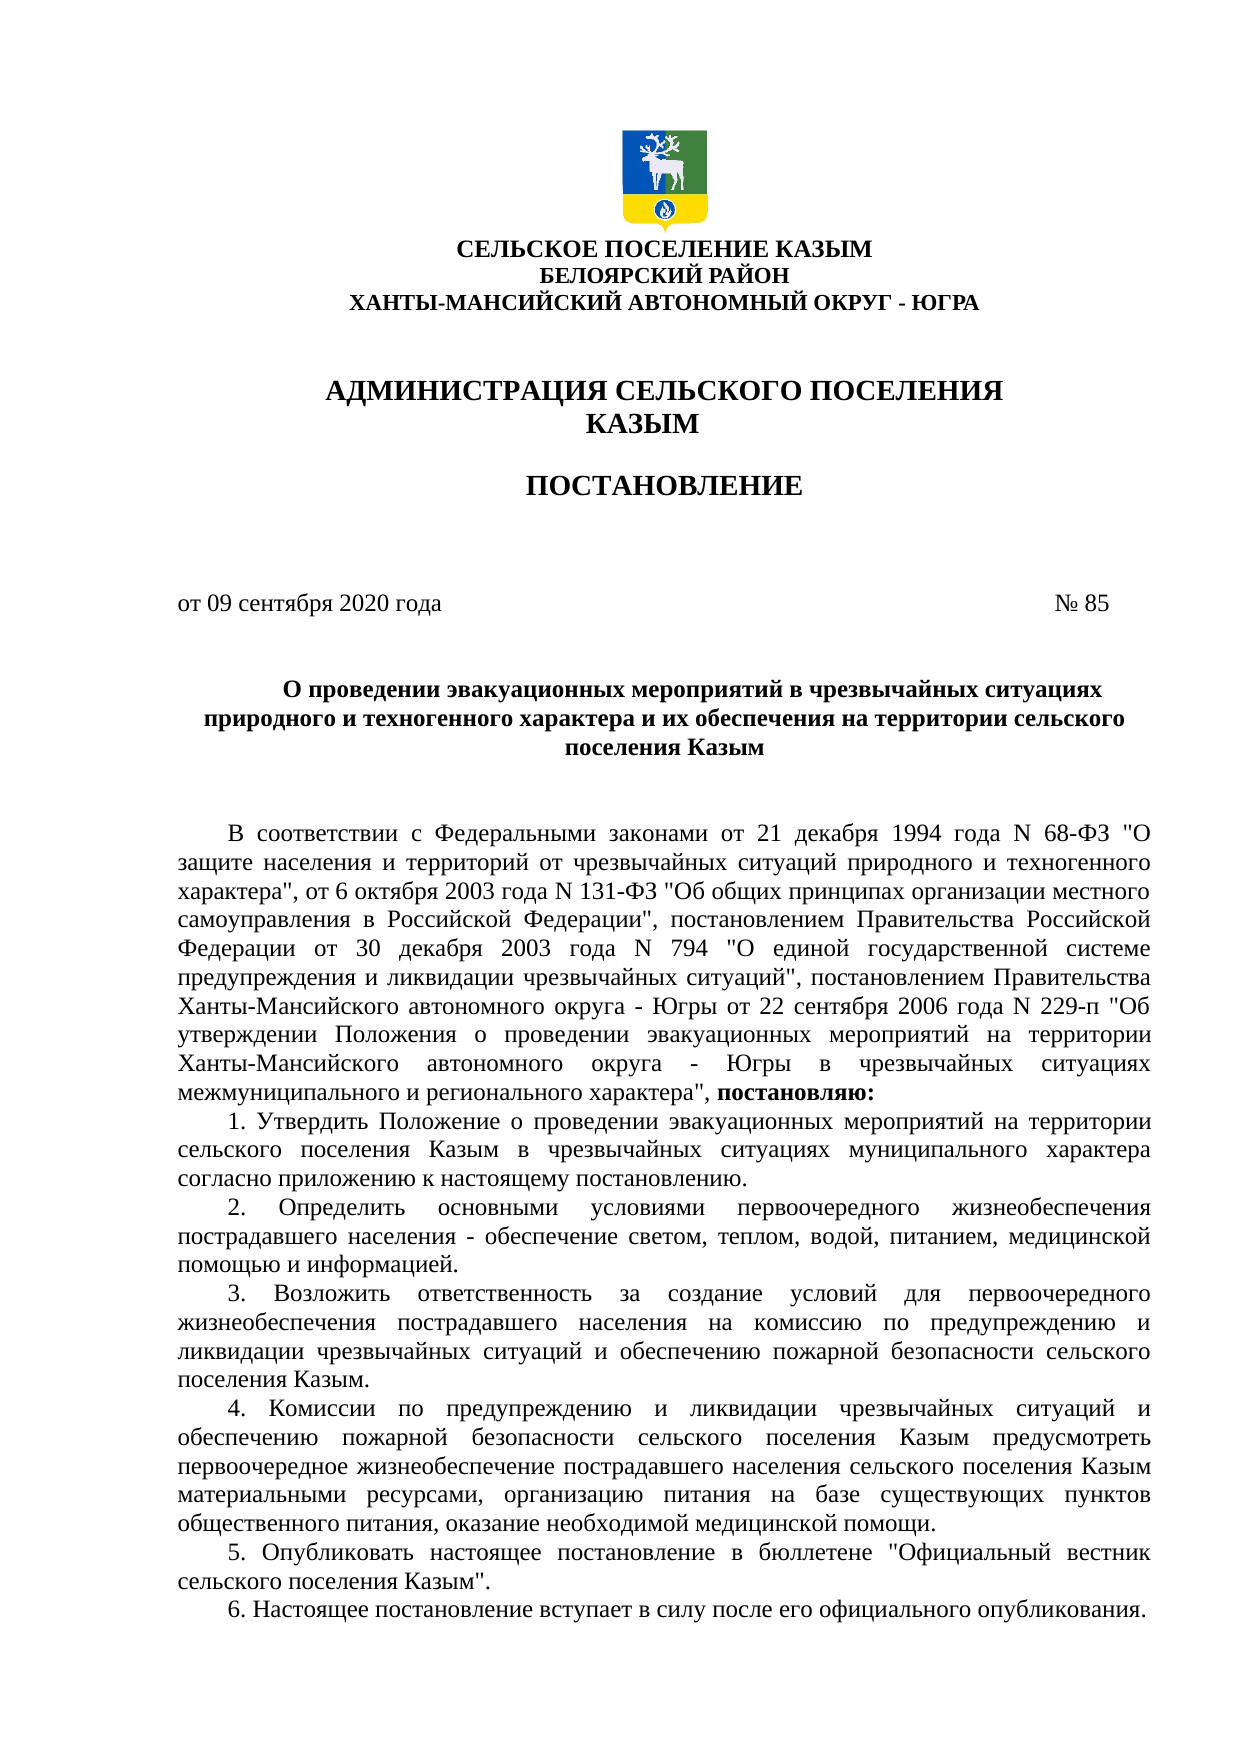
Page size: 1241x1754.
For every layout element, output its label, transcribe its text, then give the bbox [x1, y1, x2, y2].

text КАЗЫМ [177, 406, 1152, 440]
text О проведении эвакуационных мероприятий в чрезвычайных ситуациях природного и техногенного характера и их обеспечения на территории сельского поселения Казым [177, 674, 1152, 761]
subtitle ПОСТАНОВЛЕНИЕ [177, 468, 1152, 502]
text 5. Опубликовать настоящее постановление в бюллетене "Официальный вестник сельского поселения Казым". [177, 1537, 1152, 1594]
text 4. Комиссии по предупреждению и ликвидации чрезвычайных ситуаций и обеспечению пожарной безопасности сельского поселения Казым предусмотреть первоочередное жизнеобеспечение пострадавшего населения сельского поселения Казым материальными ресурсами, организацию питания на базе существующих пунктов общественного питания, оказание необходимой медицинской помощи. [177, 1393, 1152, 1537]
picture [620, 118, 709, 234]
text 3. Возложить ответственность за создание условий для первоочередного жизнеобеспечения пострадавшего населения на комиссию по предупреждению и ликвидации чрезвычайных ситуаций и обеспечению пожарной безопасности сельского поселения Казым. [177, 1278, 1152, 1393]
subtitle ХАНТЫ-МАНСИЙСКИЙ АВТОНОМНЫЙ ОКРУГ - ЮГРА [177, 289, 1152, 315]
text СЕЛЬСКОЕ ПОСЕЛЕНИЕ КАЗЫМ [177, 234, 1152, 262]
text 2. Определить основными условиями первоочередного жизнеобеспечения пострадавшего населения - обеспечение светом, теплом, водой, питанием, медицинской помощью и информацией. [177, 1192, 1152, 1278]
text 6. Настоящее постановление вступает в силу после его официального опубликования. [177, 1594, 1152, 1623]
subtitle БЕЛОЯРСКИЙ РАЙОН [177, 262, 1152, 289]
text от 09 сентября 2020 года № 85 [177, 588, 1152, 617]
subtitle АДМИНИСТРАЦИЯ СЕЛЬСКОГО ПОСЕЛЕНИЯ [177, 373, 1152, 406]
text 1. Утвердить Положение о проведении эвакуационных мероприятий на территории сельского поселения Казым в чрезвычайных ситуациях муниципального характера согласно приложению к настоящему постановлению. [177, 1106, 1152, 1192]
text В соответствии с Федеральными законами от 21 декабря 1994 года N 68-ФЗ "О защите населения и территорий от чрезвычайных ситуаций природного и техногенного характера", от 6 октября 2003 года N 131-ФЗ "Об общих принципах организации местного самоуправления в Российской Федерации", постановлением Правительства Российской Федерации от 30 декабря 2003 года N 794 "О единой государственной системе предупреждения и ликвидации чрезвычайных ситуаций", постановлением Правительства Ханты-Мансийского автономного округа - Югры от 22 сентября 2006 года N 229-п "Об утверждении Положения о проведении эвакуационных мероприятий на территории Ханты-Мансийского автономного округа - Югры в чрезвычайных ситуациях межмуниципального и регионального характера", постановляю: [177, 818, 1152, 1106]
